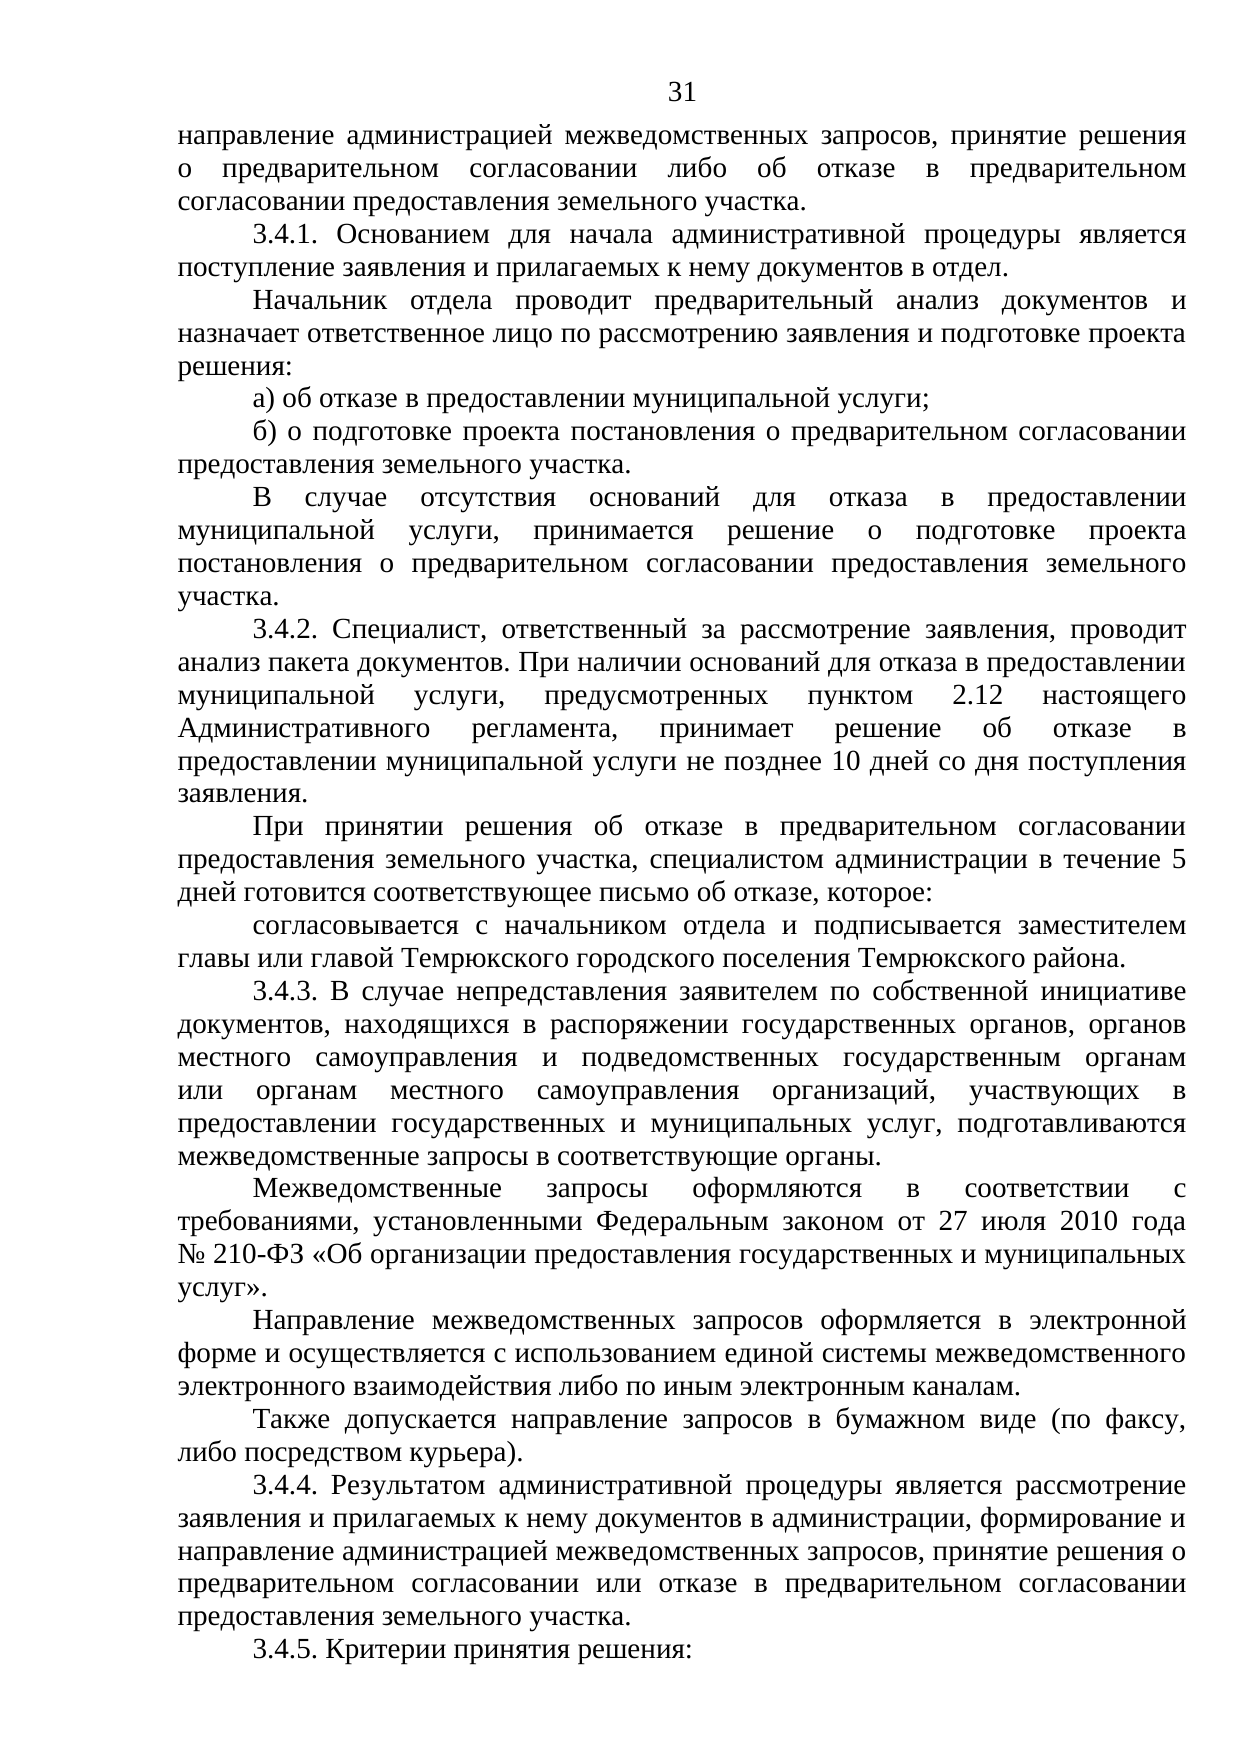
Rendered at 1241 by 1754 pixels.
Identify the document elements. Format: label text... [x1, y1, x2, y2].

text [177, 118, 1187, 217]
text 3.4.5. Критерии принятия решения: [177, 1632, 1187, 1665]
text 3.4.2. Специалист, ответственный за рассмотрение заявления, проводит анализ пакета документов. При наличии оснований для отказа в предоставлении муниципальной услуги, предусмотренных пунктом 2.12 настоящего Административного регламента, принимает решение об отказе в предоставлении муниципальной услуги не позднее 10 дней со дня поступления заявления. [177, 612, 1187, 809]
text а) об отказе в предоставлении муниципальной услуги; [177, 382, 1187, 414]
text В случае отсутствия оснований для отказа в предоставлении муниципальной услуги, принимается решение о подготовке проекта постановления о предварительном согласовании предоставления земельного участка. [177, 480, 1187, 612]
text 3.4.3. В случае непредставления заявителем по собственной инициативе документов, находящихся в распоряжении государственных органов, органов местного самоуправления и подведомственных государственным органам или органам местного самоуправления организаций, участвующих в предоставлении государственных и муниципальных услуг, подготавливаются межведомственные запросы в соответствующие органы. [177, 974, 1187, 1172]
text согласовывается с начальником отдела и подписывается заместителем главы или главой Темрюкского городского поселения Темрюкского района. [177, 908, 1187, 974]
text б) о подготовке проекта постановления о предварительном согласовании предоставления земельного участка. [177, 414, 1187, 480]
text Также допускается направление запросов в бумажном виде (по факсу, либо посредством курьера). [177, 1402, 1187, 1468]
text 3.4.4. Результатом административной процедуры является рассмотрение заявления и прилагаемых к нему документов в администрации, формирование и направление администрацией межведомственных запросов, принятие решения о предварительном согласовании или отказе в предварительном согласовании предоставления земельного участка. [177, 1468, 1187, 1632]
text Межведомственные запросы оформляются в соответствии с требованиями, установленными Федеральным законом от 27 июля 2010 года № 210-ФЗ «Об организации предоставления государственных и муниципальных услуг». [177, 1172, 1187, 1303]
text Начальник отдела проводит предварительный анализ документов и назначает ответственное лицо по рассмотрению заявления и подготовке проекта решения: [177, 283, 1187, 382]
text Направление межведомственных запросов оформляется в электронной форме и осуществляется с использованием единой системы межведомственного электронного взаимодействия либо по иным электронным каналам. [177, 1303, 1187, 1402]
text При принятии решения об отказе в предварительном согласовании предоставления земельного участка, специалистом администрации в течение 5 дней готовится соответствующее письмо об отказе, которое: [177, 809, 1187, 908]
text 3.4.1. Основанием для начала административной процедуры является поступление заявления и прилагаемых к нему документов в отдел. [177, 217, 1187, 283]
